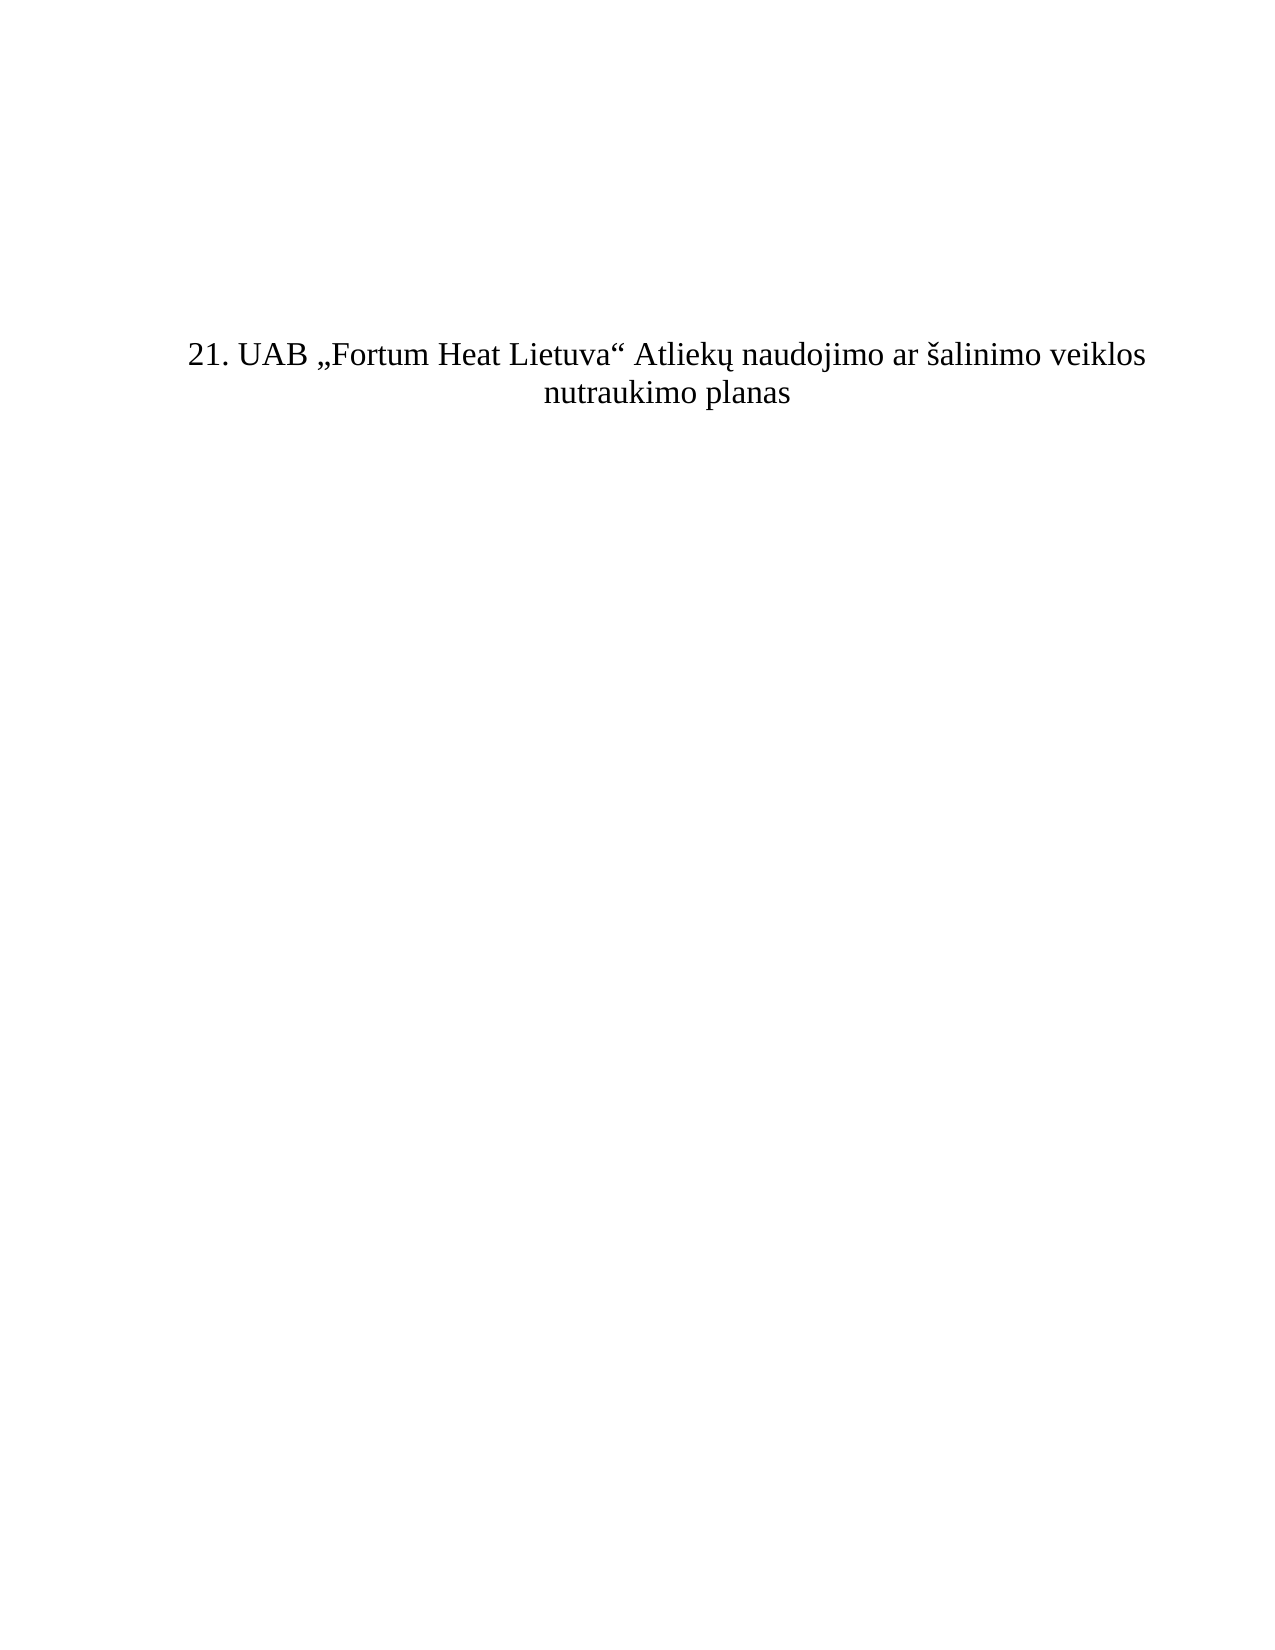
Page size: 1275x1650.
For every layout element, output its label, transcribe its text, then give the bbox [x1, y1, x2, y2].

list 21. UAB „Fortum Heat Lietuva“ Atliekų naudojimo ar šalinimo veiklos nutraukimo planas [177, 334, 1157, 410]
